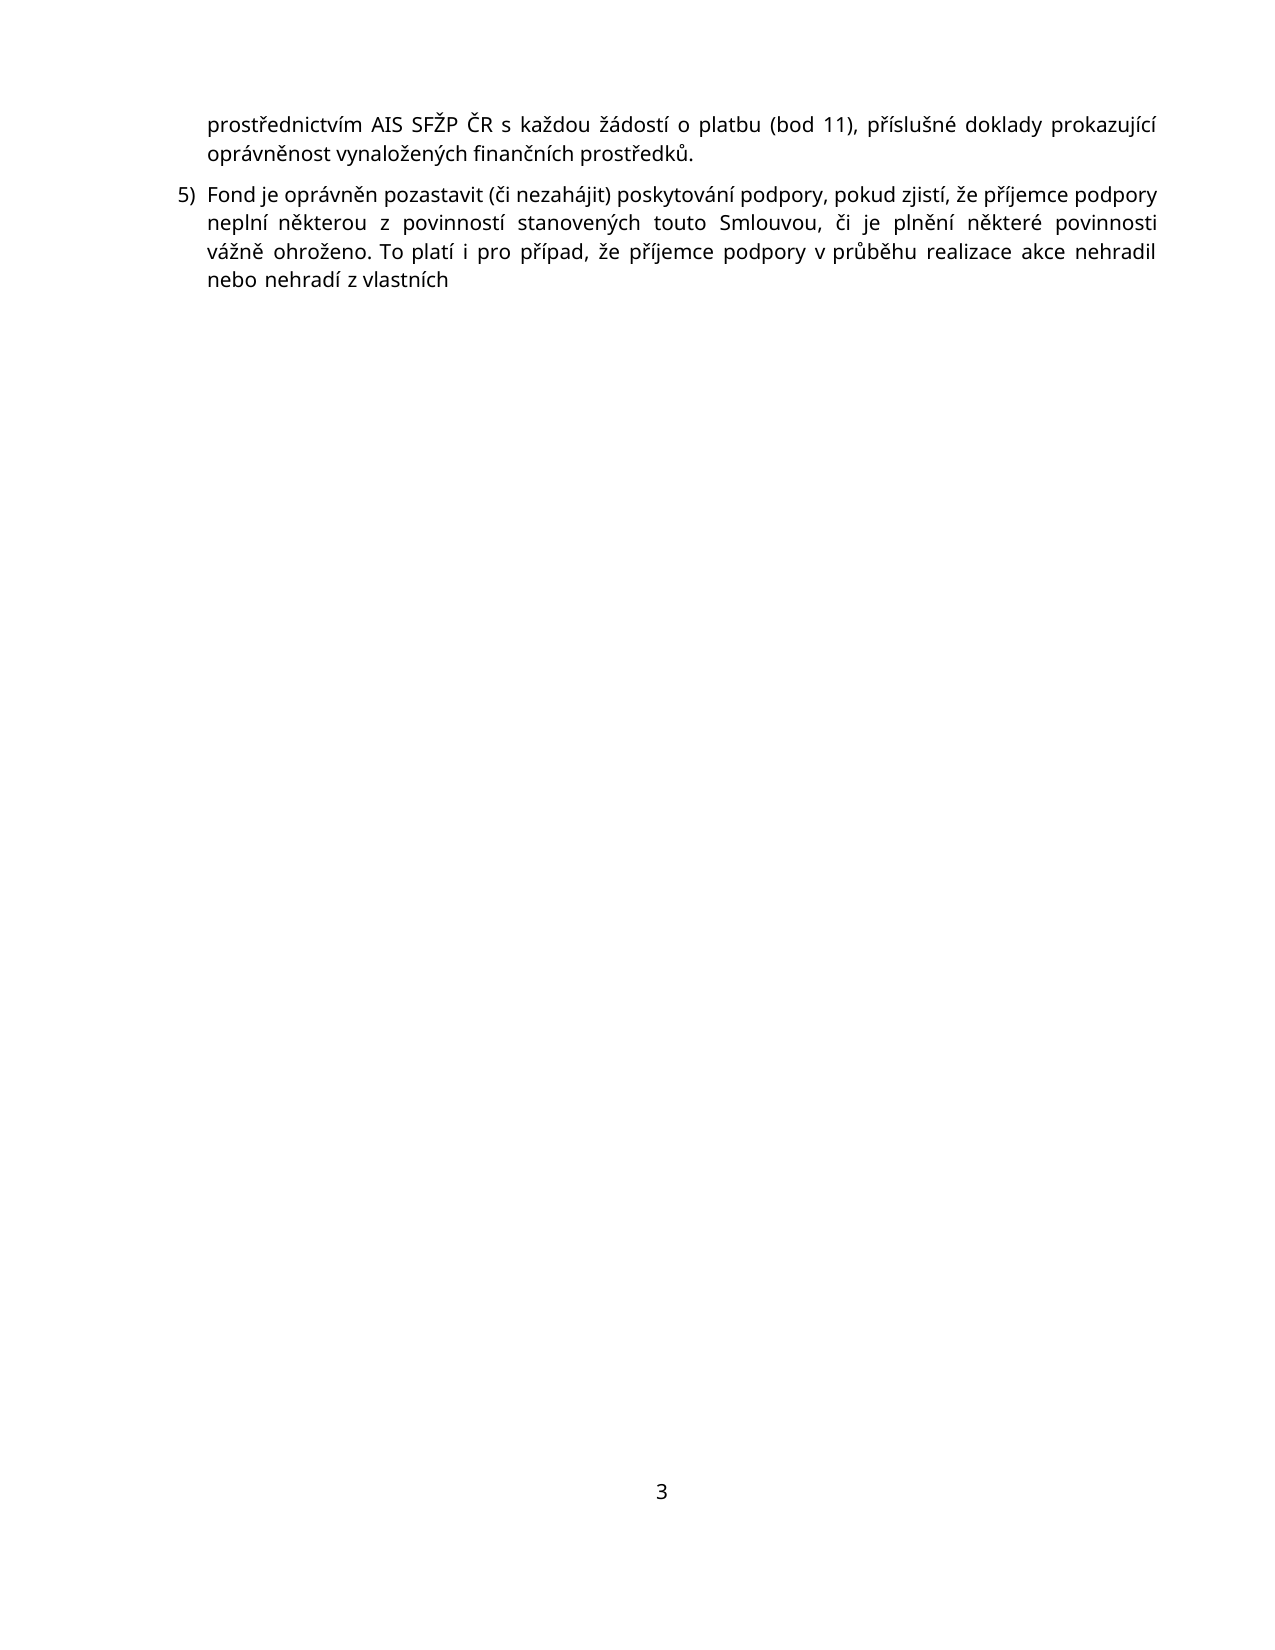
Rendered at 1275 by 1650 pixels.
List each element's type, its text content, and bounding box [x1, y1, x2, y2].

list Fond je oprávněn pozastavit (či nezahájit) poskytování podpory, pokud zjistí, že příjemce podpory neplní některou z povinností stanovených touto Smlouvou, či je plnění některé povinnosti vážně ohroženo. To platí i pro případ, že příjemce podpory v průběhu realizace akce nehradil nebo nehradí z vlastních [177, 180, 1157, 294]
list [177, 110, 1157, 167]
